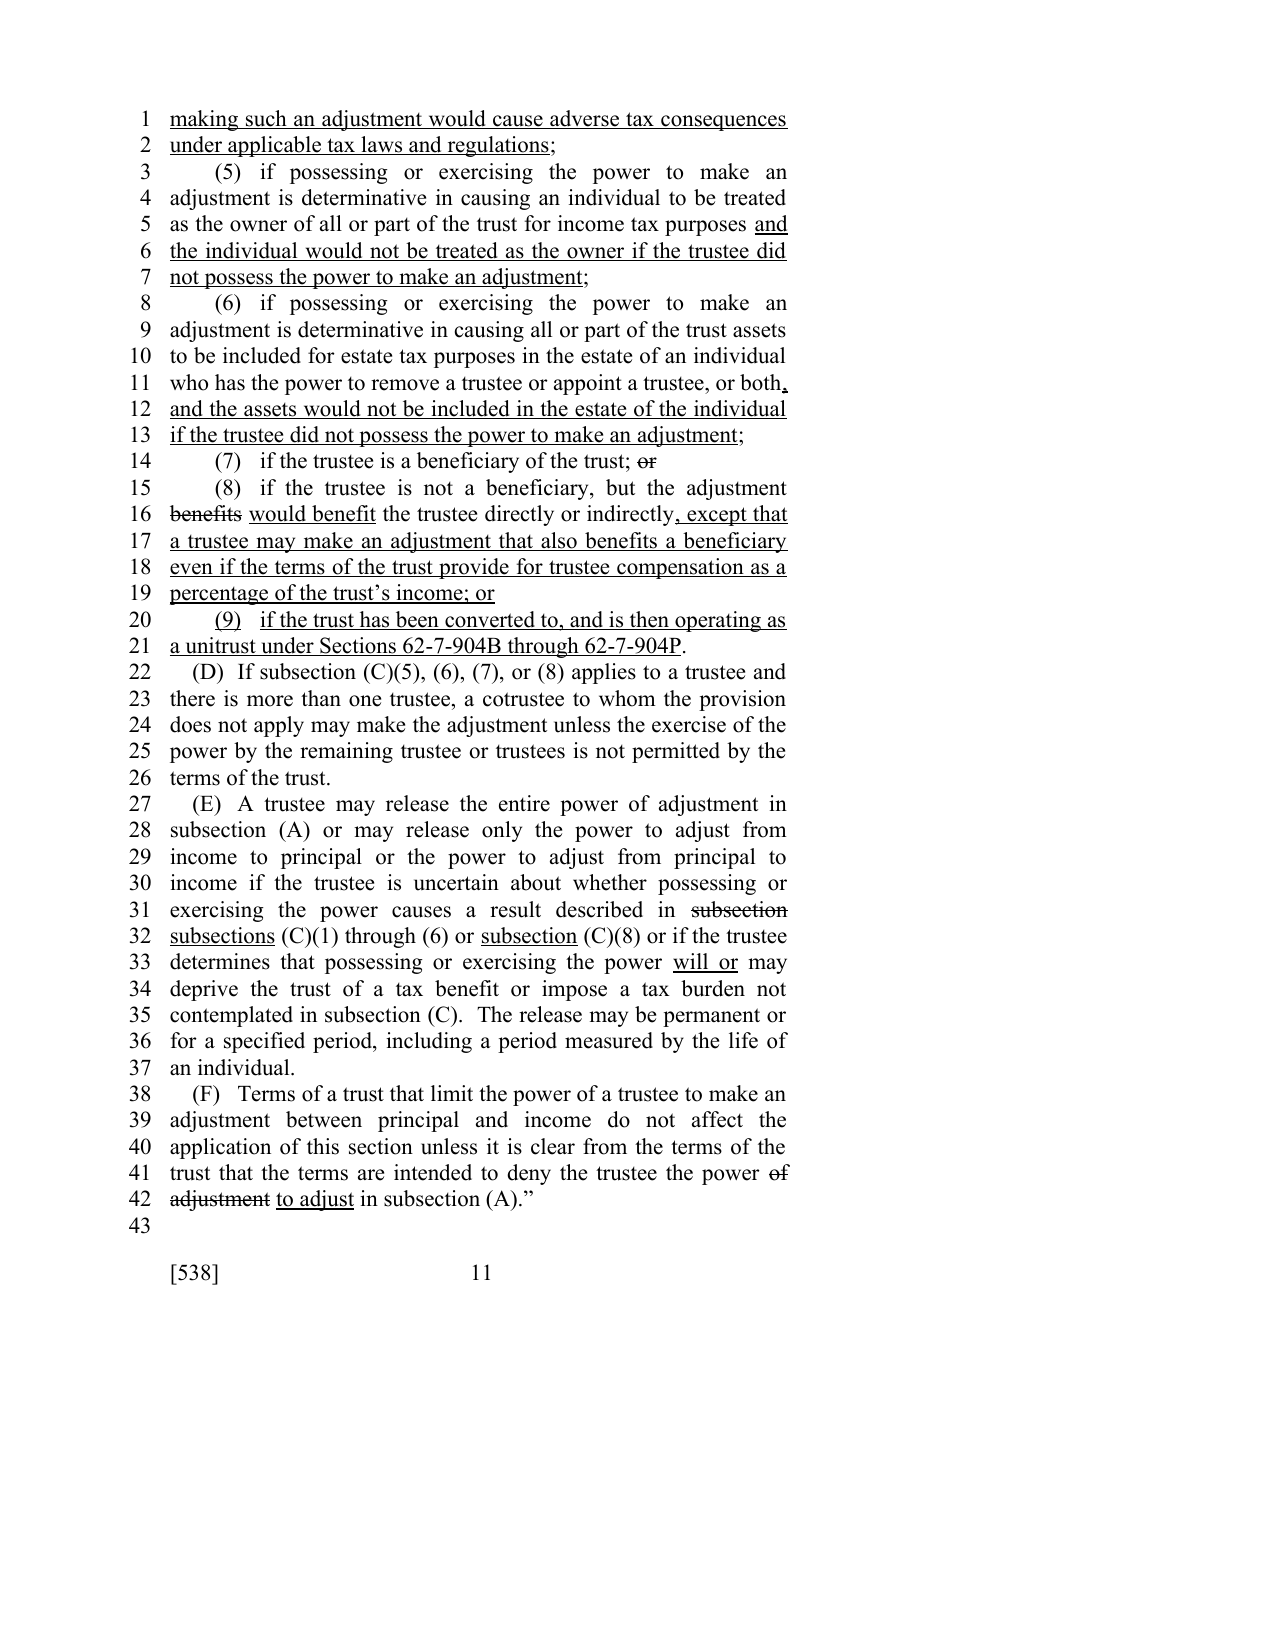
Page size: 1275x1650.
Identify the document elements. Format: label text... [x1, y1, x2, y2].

text (9) if the trust has been converted to, and is then operating as a unitrust under Sections 62-7-904B through 62-7-904P. [169, 606, 787, 658]
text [169, 129, 787, 158]
text (D) If subsection (C)(5), (6), (7), or (8) applies to a trustee and there is more than one trustee, a cotrustee to whom the provision does not apply may make the adjustment unless the exercise of the power by the remaining trustee or trustees is not permitted by the terms of the trust. [169, 658, 787, 790]
text (E) A trustee may release the entire power of adjustment in subsection (A) or may release only the power to adjust from income to principal or the power to adjust from principal to income if the trustee is uncertain about whether possessing or exercising the power causes a result described in subsection subsections (C)(1) through (6) or subsection (C)(8) or if the trustee determines that possessing or exercising the power will or may deprive the trust of a tax benefit or impose a tax burden not contemplated in subsection (C). The release may be permanent or for a specified period, including a period measured by the life of an individual. [169, 790, 787, 1080]
text (7) if the trustee is a beneficiary of the trust; or [169, 448, 787, 474]
text (5) if possessing or exercising the power to make an adjustment is determinative in causing an individual to be treated as the owner of all or part of the trust for income tax purposes and the individual would not be treated as the owner if the trustee did not possess the power to make an adjustment; [169, 158, 787, 260]
text (6) if possessing or exercising the power to make an adjustment is determinative in causing all or part of the trust assets to be included for estate tax purposes in the estate of an individual who has the power to remove a trustee or appoint a trustee, or both, and the assets would not be included in the estate of the individual if the trustee did not possess the power to make an adjustment; [169, 289, 787, 418]
text (F) Terms of a trust that limit the power of a trustee to make an adjustment between principal and income do not affect the application of this section unless it is clear from the terms of the trust that the terms are intended to deny the trustee the power of adjustment to adjust in subsection (A).” [169, 1080, 787, 1212]
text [169, 105, 787, 128]
text (8) if the trustee is not a beneficiary, but the adjustment benefits would benefit the trustee directly or indirectly, except that a trustee may make an adjustment that also benefits a beneficiary even if the terms of the trust provide for trustee compensation as a percentage of the trust’s income; or [169, 474, 787, 550]
